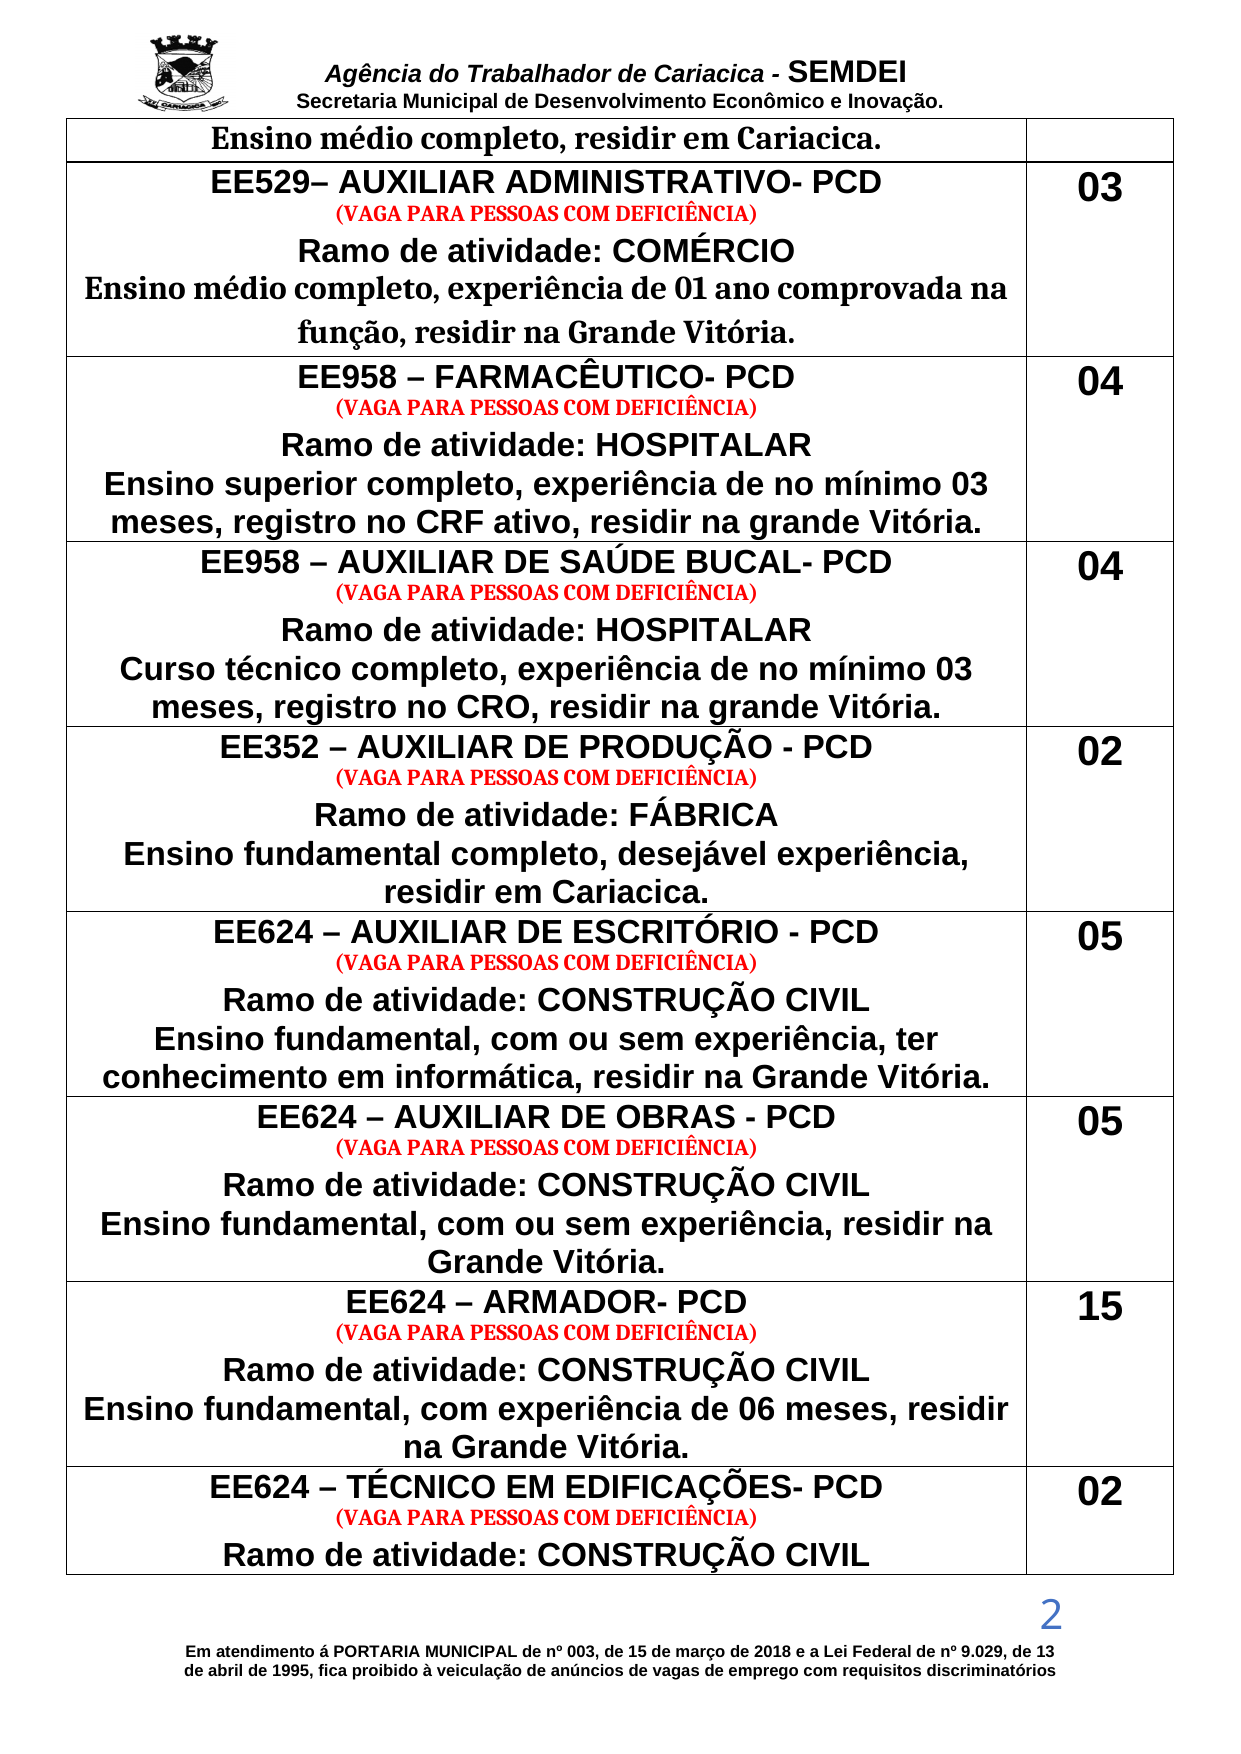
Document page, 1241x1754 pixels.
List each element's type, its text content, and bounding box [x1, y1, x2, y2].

table_cell 03 [1027, 163, 1173, 356]
table_cell EE624 – AUXILIAR DE ESCRITÓRIO - PCD (VAGA PARA PESSOAS COM DEFICIÊNCIA) Ramo de atividade: CONSTRUÇÃO CIVIL Ensino fundamental, com ou sem experiência, ter conhecimento em informática, residir na Grande Vitória. [67, 912, 1026, 1096]
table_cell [67, 119, 1026, 161]
table_cell 04 [1027, 542, 1173, 726]
table_cell 08 [1027, 119, 1173, 161]
table_cell EE352 – AUXILIAR DE PRODUÇÃO - PCD (VAGA PARA PESSOAS COM DEFICIÊNCIA) Ramo de atividade: FÁBRICA Ensino fundamental completo, desejável experiência, residir em Cariacica. [67, 727, 1026, 911]
table_cell 02 [1027, 1467, 1173, 1574]
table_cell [67, 1467, 1026, 1574]
table_cell EE624 – AUXILIAR DE OBRAS - PCD (VAGA PARA PESSOAS COM DEFICIÊNCIA) Ramo de atividade: CONSTRUÇÃO CIVIL Ensino fundamental, com ou sem experiência, residir na Grande Vitória. [67, 1097, 1026, 1281]
picture [134, 31, 237, 118]
table_cell 02 [1027, 727, 1173, 911]
table_cell 05 [1027, 1097, 1173, 1281]
table_cell EE624 – ARMADOR- PCD (VAGA PARA PESSOAS COM DEFICIÊNCIA) Ramo de atividade: CONSTRUÇÃO CIVIL Ensino fundamental, com experiência de 06 meses, residir na Grande Vitória. [67, 1282, 1026, 1466]
table_cell EE958 – AUXILIAR DE SAÚDE BUCAL- PCD (VAGA PARA PESSOAS COM DEFICIÊNCIA) Ramo de atividade: HOSPITALAR Curso técnico completo, experiência de no mínimo 03 meses, registro no CRO, residir na grande Vitória. [67, 542, 1026, 726]
table_cell 04 [1027, 357, 1173, 541]
table_cell EE529– AUXILIAR ADMINISTRATIVO- PCD (VAGA PARA PESSOAS COM DEFICIÊNCIA) Ramo de atividade: COMÉRCIO Ensino médio completo, experiência de 01 ano comprovada na função, residir na Grande Vitória. [67, 163, 1026, 356]
table_cell 15 [1027, 1282, 1173, 1466]
table_cell EE958 – FARMACÊUTICO- PCD (VAGA PARA PESSOAS COM DEFICIÊNCIA) Ramo de atividade: HOSPITALAR Ensino superior completo, experiência de no mínimo 03 meses, registro no CRF ativo, residir na grande Vitória. [67, 357, 1026, 541]
table_cell 05 [1027, 912, 1173, 1096]
